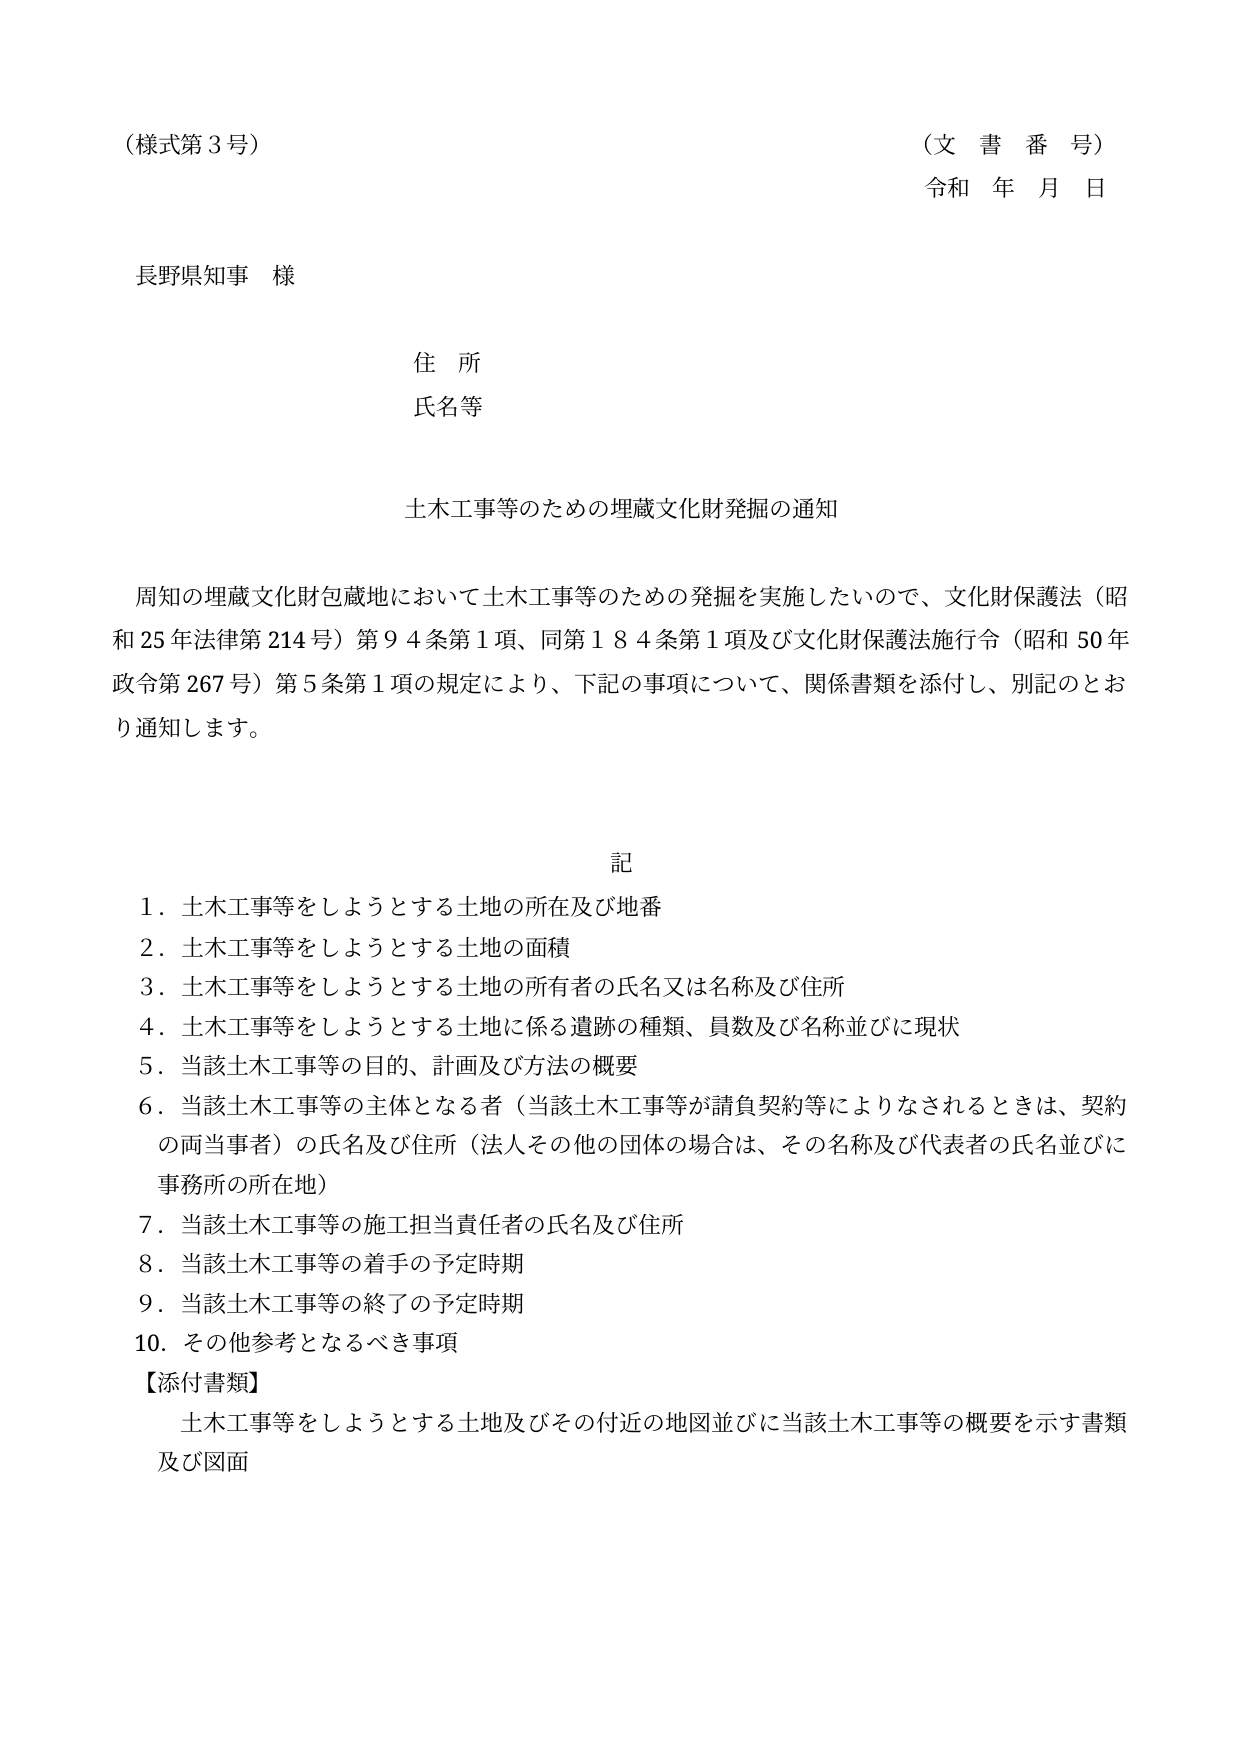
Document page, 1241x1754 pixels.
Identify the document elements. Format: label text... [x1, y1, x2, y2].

text ８．当該土木工事等の着手の予定時期 [134, 1241, 1130, 1281]
text ３．土木工事等をしようとする土地の所有者の氏名又は名称及び住所 [112, 964, 1130, 1003]
text 【添付書類】 [134, 1360, 1130, 1399]
text 記 [112, 833, 1130, 881]
text ４．土木工事等をしようとする土地に係る遺跡の種類、員数及び名称並びに現状 [112, 1003, 1130, 1043]
text 住 所 [112, 337, 1131, 381]
text 氏名等 [112, 381, 1131, 424]
text 令和 年 月 日 [112, 162, 1120, 206]
text 長野県知事 様 [112, 249, 1131, 293]
text 周知の埋蔵文化財包蔵地において土木工事等のための発掘を実施したいので、文化財保護法（昭和25年法律第214号）第９４条第１項、同第１８４条第１項及び文化財保護法施行令（昭和50年政令第267号）第５条第１項の規定により、下記の事項について、関係書類を添付し、別記のとおり通知します。 [112, 570, 1130, 745]
text ６．当該土木工事等の主体となる者（当該土木工事等が請負契約等によりなされるときは、契約の両当事者）の氏名及び住所（法人その他の団体の場合は、その名称及び代表者の氏名並びに事務所の所在地） [134, 1083, 1130, 1201]
text ７．当該土木工事等の施工担当責任者の氏名及び住所 [134, 1201, 1130, 1241]
text 10．その他参考となるべき事項 [134, 1320, 1130, 1360]
text 土木工事等のための埋蔵文化財発掘の通知 [112, 483, 1131, 526]
text １．土木工事等をしようとする土地の所在及び地番 [112, 881, 1130, 924]
text ２．土木工事等をしようとする土地の面積 [112, 924, 1130, 964]
text ９．当該土木工事等の終了の予定時期 [134, 1281, 1130, 1320]
text （様式第３号） （文 書 番 号） [112, 118, 1120, 162]
text ５．当該土木工事等の目的、計画及び方法の概要 [134, 1043, 1130, 1083]
text 土木工事等をしようとする土地及びその付近の地図並びに当該土木工事等の概要を示す書類及び図面 [134, 1399, 1130, 1478]
